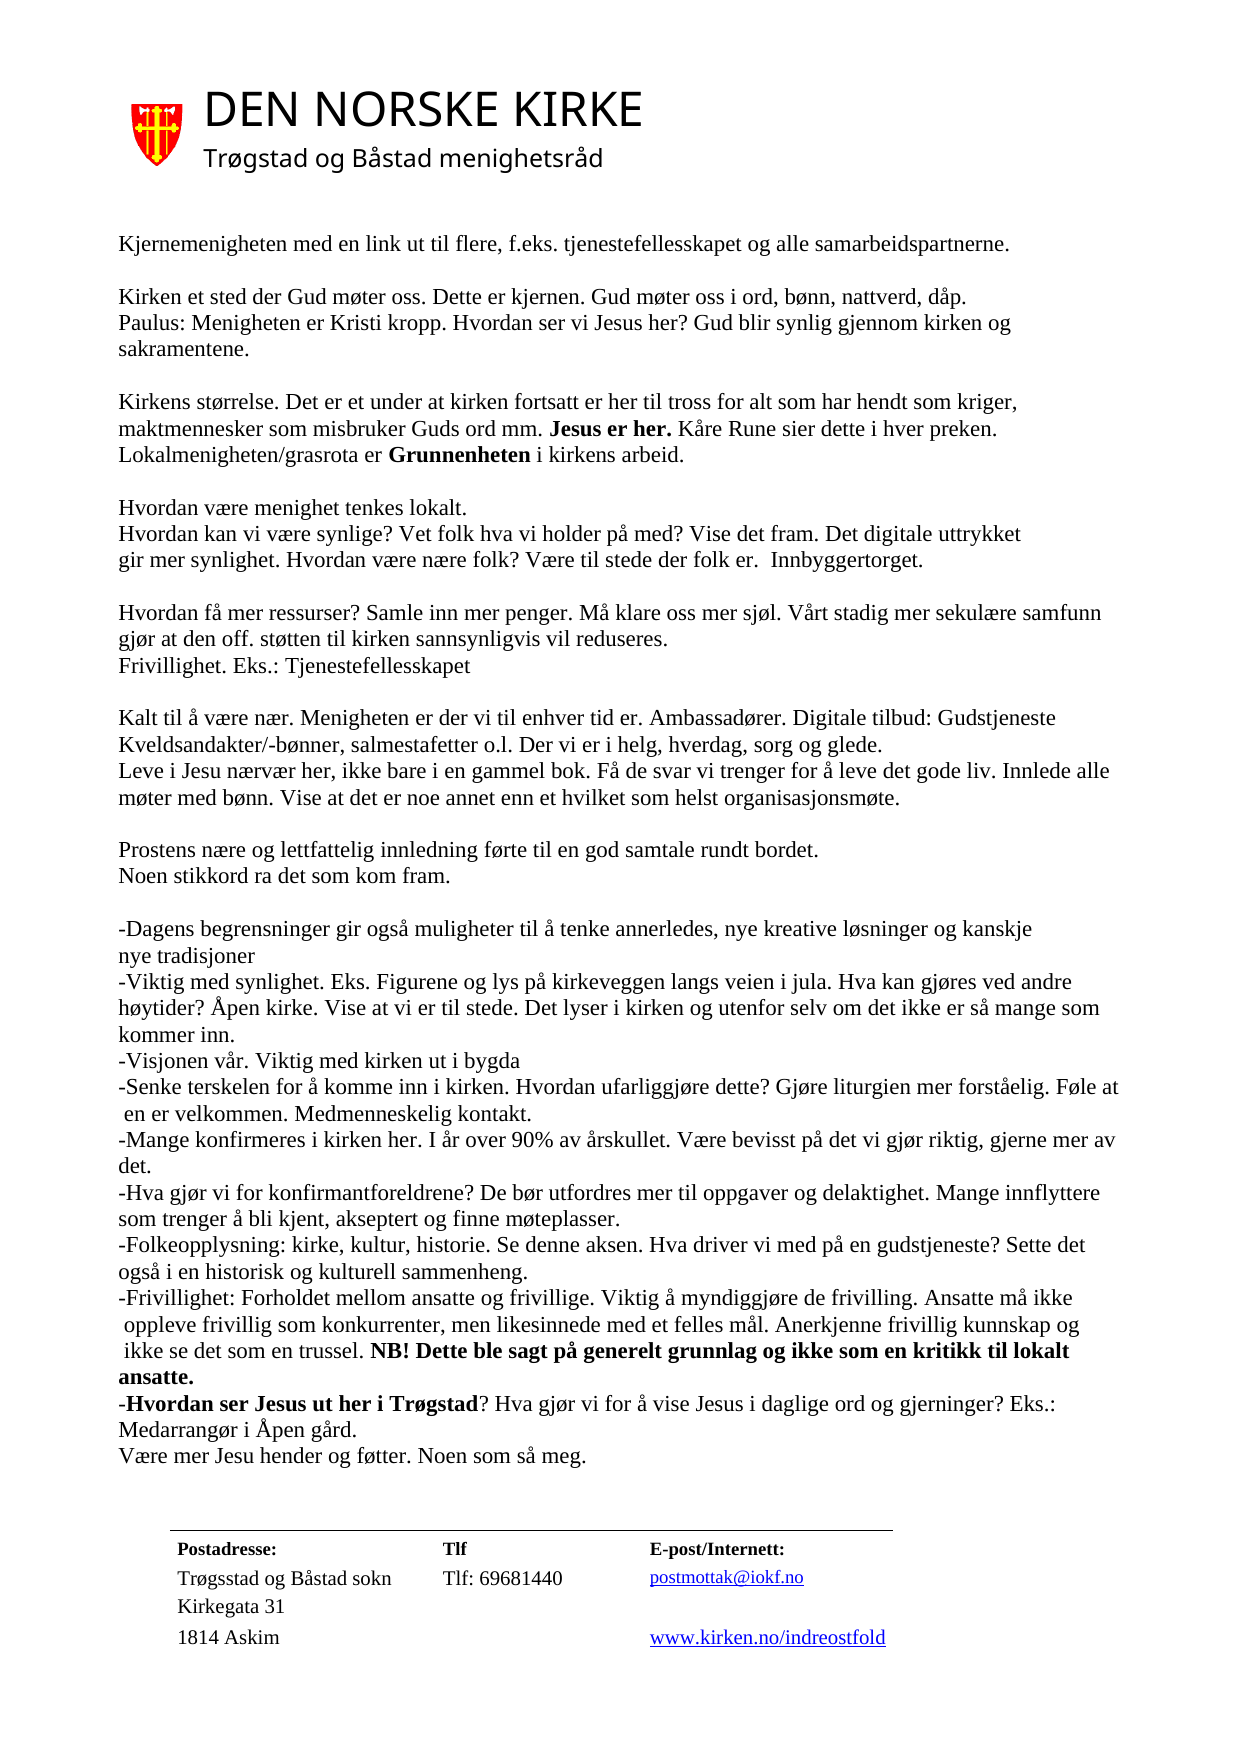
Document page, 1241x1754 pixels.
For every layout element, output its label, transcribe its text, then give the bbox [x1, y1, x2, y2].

text Kirkens størrelse. Det er et under at kirken fortsatt er her til tross for alt som har hendt som kriger, [118, 388, 1122, 414]
text Kalt til å være nær. Menigheten er der vi til enhver tid er. Ambassadører. Digitale tilbud: Gudstjeneste [118, 704, 1122, 731]
text som trenger å bli kjent, akseptert og finne møteplasser. [118, 1205, 1122, 1232]
text -Visjonen vår. Viktig med kirken ut i bygda [118, 1047, 1122, 1073]
text ikke se det som en trussel. NB! Dette ble sagt på generelt grunnlag og ikke som en kritikk til lokalt [118, 1337, 1122, 1363]
text -Viktig med synlighet. Eks. Figurene og lys på kirkeveggen langs veien i jula. Hva kan gjøres ved andre høytider? Åpen kirke. Vise at vi er til stede. Det lyser i kirken og utenfor selv om det ikke er så mange som kommer inn. [118, 968, 1122, 1047]
text Kjernemenigheten med en link ut til flere, f.eks. tjenestefellesskapet og alle samarbeidspartnerne. [118, 230, 1122, 256]
text Lokalmenigheten/grasrota er Grunnenheten i kirkens arbeid. [118, 441, 1122, 467]
text -Hva gjør vi for konfirmantforeldrene? De bør utfordres mer til oppgaver og delaktighet. Mange innflyttere [118, 1179, 1122, 1205]
text ansatte. [118, 1363, 1122, 1390]
text Kveldsandakter/-bønner, salmestafetter o.l. Der vi er i helg, hverdag, sorg og glede. [118, 731, 1122, 757]
text -Dagens begrensninger gir også muligheter til å tenke annerledes, nye kreative løsninger og kanskje [118, 915, 1122, 942]
text -Mange konfirmeres i kirken her. I år over 90% av årskullet. Være bevisst på det vi gjør riktig, gjerne mer av [118, 1126, 1122, 1152]
text -Folkeopplysning: kirke, kultur, historie. Se denne aksen. Hva driver vi med på en gudstjeneste? Sette det [118, 1232, 1122, 1258]
text Frivillighet. Eks.: Tjenestefellesskapet [118, 652, 1122, 678]
text Være mer Jesu hender og føtter. Noen som så meg. [118, 1442, 1122, 1469]
text også i en historisk og kulturell sammenheng. [118, 1258, 1122, 1284]
text gir mer synlighet. Hvordan være nære folk? Være til stede der folk er. Innbyggertorget. [118, 546, 1122, 573]
text -Frivillighet: Forholdet mellom ansatte og frivillige. Viktig å myndiggjøre de frivilling. Ansatte må ikke [118, 1284, 1122, 1311]
text Kirken et sted der Gud møter oss. Dette er kjernen. Gud møter oss i ord, bønn, nattverd, dåp. [118, 283, 1122, 309]
text Paulus: Menigheten er Kristi kropp. Hvordan ser vi Jesus her? Gud blir synlig gjennom kirken og [118, 309, 1122, 336]
text Prostens nære og lettfattelig innledning førte til en god samtale rundt bordet. [118, 836, 1122, 863]
text -Hvordan ser Jesus ut her i Trøgstad? Hva gjør vi for å vise Jesus i daglige ord og gjerninger? Eks.: [118, 1390, 1122, 1416]
text sakramentene. [118, 336, 1122, 362]
text Medarrangør i Åpen gård. [118, 1416, 1122, 1442]
text Hvordan få mer ressurser? Samle inn mer penger. Må klare oss mer sjøl. Vårt stadig mer sekulære samfunn [118, 599, 1122, 625]
text Hvordan kan vi være synlige? Vet folk hva vi holder på med? Vise det fram. Det digitale uttrykket [118, 520, 1122, 546]
text møter med bønn. Vise at det er noe annet enn et hvilket som helst organisasjonsmøte. [118, 783, 1122, 810]
picture [131, 103, 183, 167]
text oppleve frivillig som konkurrenter, men likesinnede med et felles mål. Anerkjenne frivillig kunnskap og [118, 1311, 1122, 1337]
text nye tradisjoner [118, 942, 1122, 968]
text -Senke terskelen for å komme inn i kirken. Hvordan ufarliggjøre dette? Gjøre liturgien mer forståelig. Føle at [118, 1073, 1122, 1100]
text maktmennesker som misbruker Guds ord mm. Jesus er her. Kåre Rune sier dette i hver preken. [118, 414, 1122, 441]
text Noen stikkord ra det som kom fram. [118, 863, 1122, 889]
text det. [118, 1152, 1122, 1179]
text gjør at den off. støtten til kirken sannsynligvis vil reduseres. [118, 625, 1122, 652]
text en er velkommen. Medmenneskelig kontakt. [118, 1100, 1122, 1126]
text Leve i Jesu nærvær her, ikke bare i en gammel bok. Få de svar vi trenger for å leve det gode liv. Innlede alle [118, 757, 1122, 783]
text Hvordan være menighet tenkes lokalt. [118, 494, 1122, 520]
